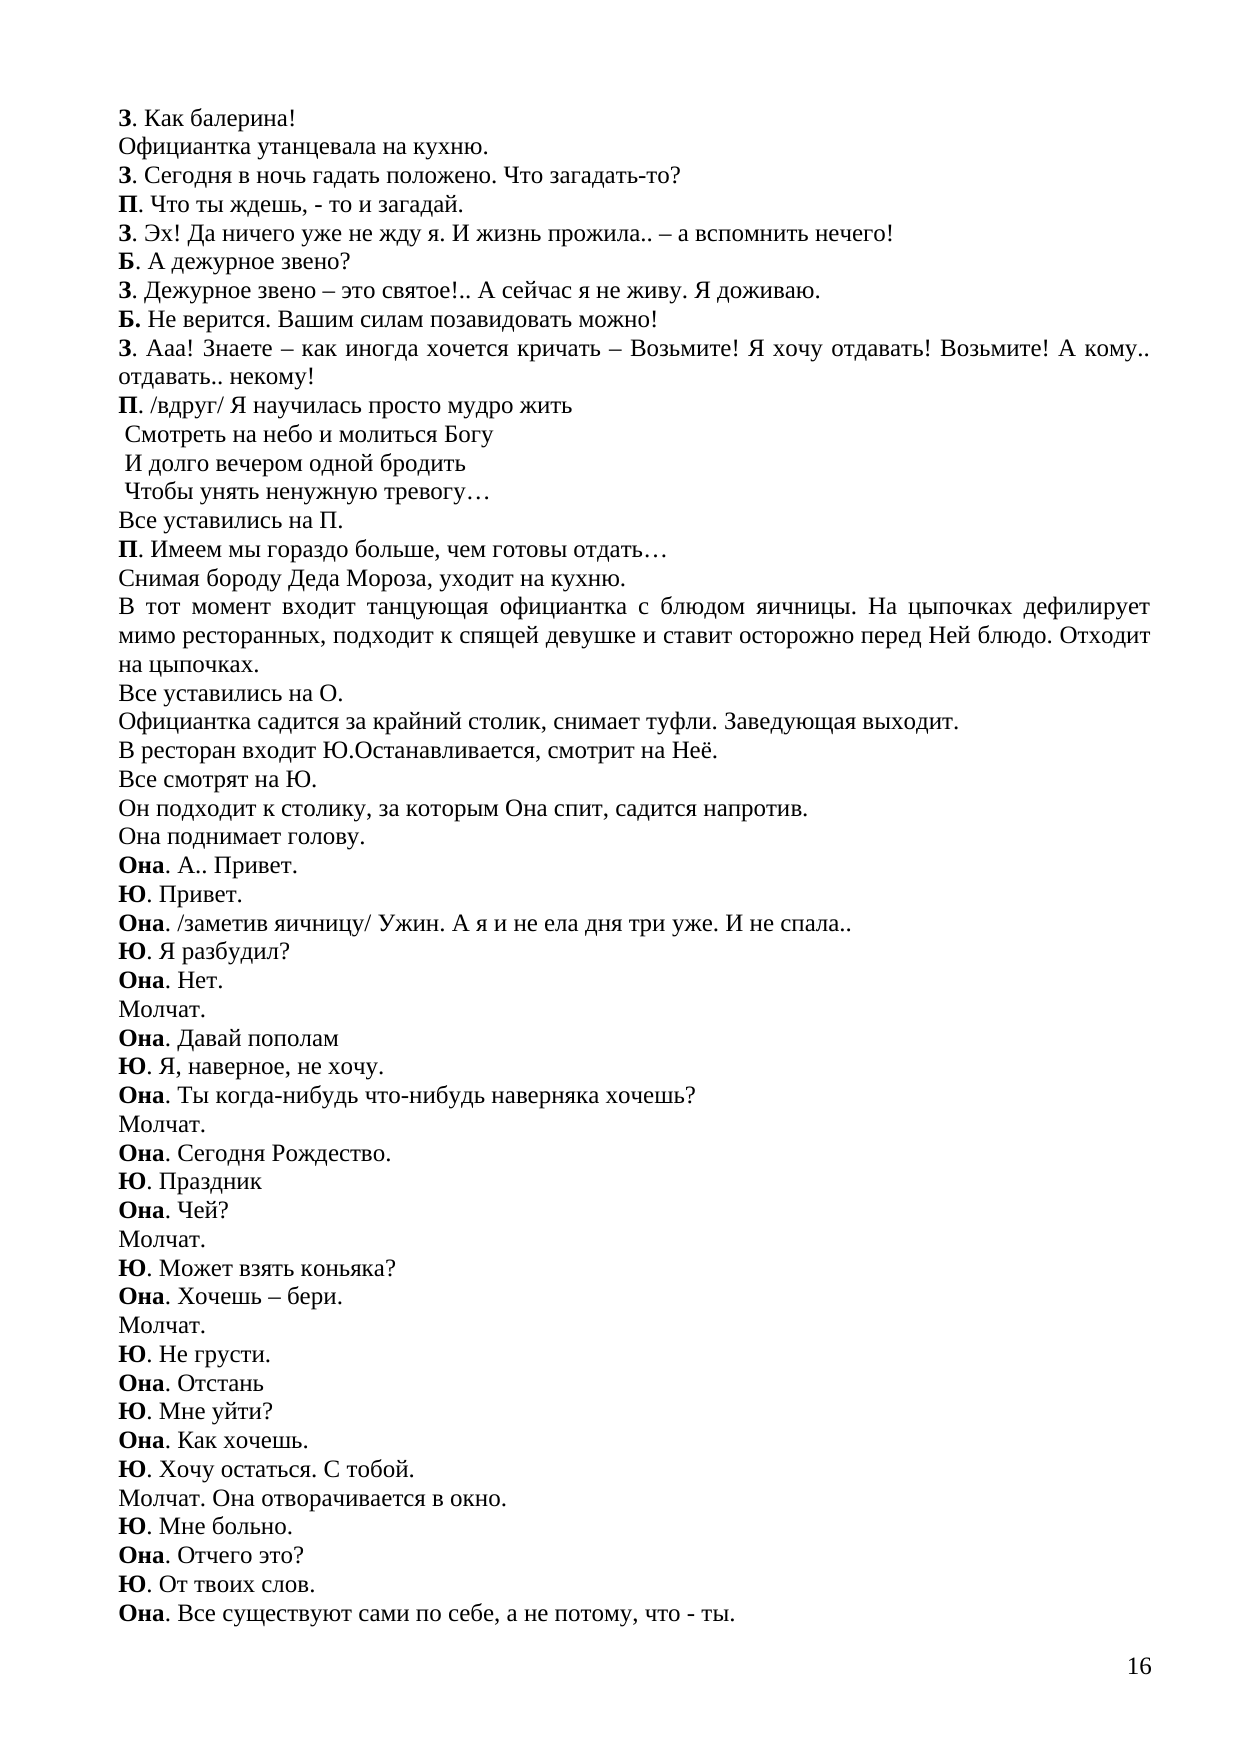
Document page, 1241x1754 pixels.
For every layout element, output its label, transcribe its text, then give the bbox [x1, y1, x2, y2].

text Она. Все существуют сами по себе, а не потому, что - ты. [118, 1598, 1152, 1626]
text Он подходит к столику, за которым Она спит, садится напротив. [118, 793, 1152, 821]
text Ю. Мне уйти? [118, 1396, 1152, 1425]
text Ю. Не грусти. [118, 1339, 1152, 1368]
text Ю. Я разбудил? [118, 936, 1152, 965]
text Она. Отчего это? [118, 1540, 1152, 1569]
text Она. Как хочешь. [118, 1425, 1152, 1454]
text Ю. Праздник [118, 1166, 1152, 1195]
text В тот момент входит танцующая официантка с блюдом яичницы. На цыпочках дефилирует мимо ресторанных, подходит к спящей девушке и ставит осторожно перед Ней блюдо. Отходит на цыпочках. [118, 591, 1152, 678]
text Официантка утанцевала на кухню. [118, 131, 1152, 160]
text Чтобы унять ненужную тревогу… [118, 476, 1152, 505]
text З. Эх! Да ничего уже не жду я. И жизнь прожила.. – а вспомнить нечего! [118, 218, 1152, 246]
text Б. Не верится. Вашим силам позавидовать можно! [118, 304, 1152, 333]
text Она. Отстань [118, 1368, 1152, 1396]
text Молчат. Она отворачивается в окно. [118, 1483, 1152, 1511]
text Все смотрят на Ю. [118, 764, 1152, 793]
text Она. Ты когда-нибудь что-нибудь наверняка хочешь? [118, 1080, 1152, 1109]
text З. Как балерина! [118, 103, 1152, 131]
text Молчат. [118, 994, 1152, 1023]
text Она. Давай пополам [118, 1023, 1152, 1051]
text Ю. Хочу остаться. С тобой. [118, 1454, 1152, 1483]
text Ю. Мне больно. [118, 1511, 1152, 1540]
text П. /вдруг/ Я научилась просто мудро жить [118, 390, 1152, 419]
text Она. Хочешь – бери. [118, 1281, 1152, 1310]
text Она. /заметив яичницу/ Ужин. А я и не ела дня три уже. И не спала.. [118, 908, 1152, 936]
text Смотреть на небо и молиться Богу [118, 419, 1152, 448]
text Она. Нет. [118, 965, 1152, 994]
text Она. Сегодня Рождество. [118, 1138, 1152, 1166]
text Молчат. [118, 1109, 1152, 1138]
text Официантка садится за крайний столик, снимает туфли. Заведующая выходит. [118, 706, 1152, 735]
text Она. А.. Привет. [118, 850, 1152, 879]
text П. Имеем мы гораздо больше, чем готовы отдать… [118, 534, 1152, 563]
text Ю. Может взять коньяка? [118, 1253, 1152, 1281]
text Молчат. [118, 1224, 1152, 1253]
text Б. А дежурное звено? [118, 246, 1152, 275]
text З. Сегодня в ночь гадать положено. Что загадать-то? [118, 160, 1152, 189]
text Молчат. [118, 1310, 1152, 1339]
text Ю. Привет. [118, 879, 1152, 908]
text Ю. Я, наверное, не хочу. [118, 1051, 1152, 1080]
text Ю. От твоих слов. [118, 1569, 1152, 1598]
text В ресторан входит Ю.Останавливается, смотрит на Неё. [118, 735, 1152, 764]
text Снимая бороду Деда Мороза, уходит на кухню. [118, 563, 1152, 591]
text З. Ааа! Знаете – как иногда хочется кричать – Возьмите! Я хочу отдавать! Возьмите! А кому.. отдавать.. некому! [118, 333, 1152, 390]
text Она. Чей? [118, 1195, 1152, 1224]
text З. Дежурное звено – это святое!.. А сейчас я не живу. Я доживаю. [118, 275, 1152, 304]
text И долго вечером одной бродить [118, 448, 1152, 476]
text Она поднимает голову. [118, 821, 1152, 850]
text П. Что ты ждешь, - то и загадай. [118, 189, 1152, 218]
text Все уставились на П. [118, 505, 1152, 534]
text Все уставились на О. [118, 678, 1152, 706]
